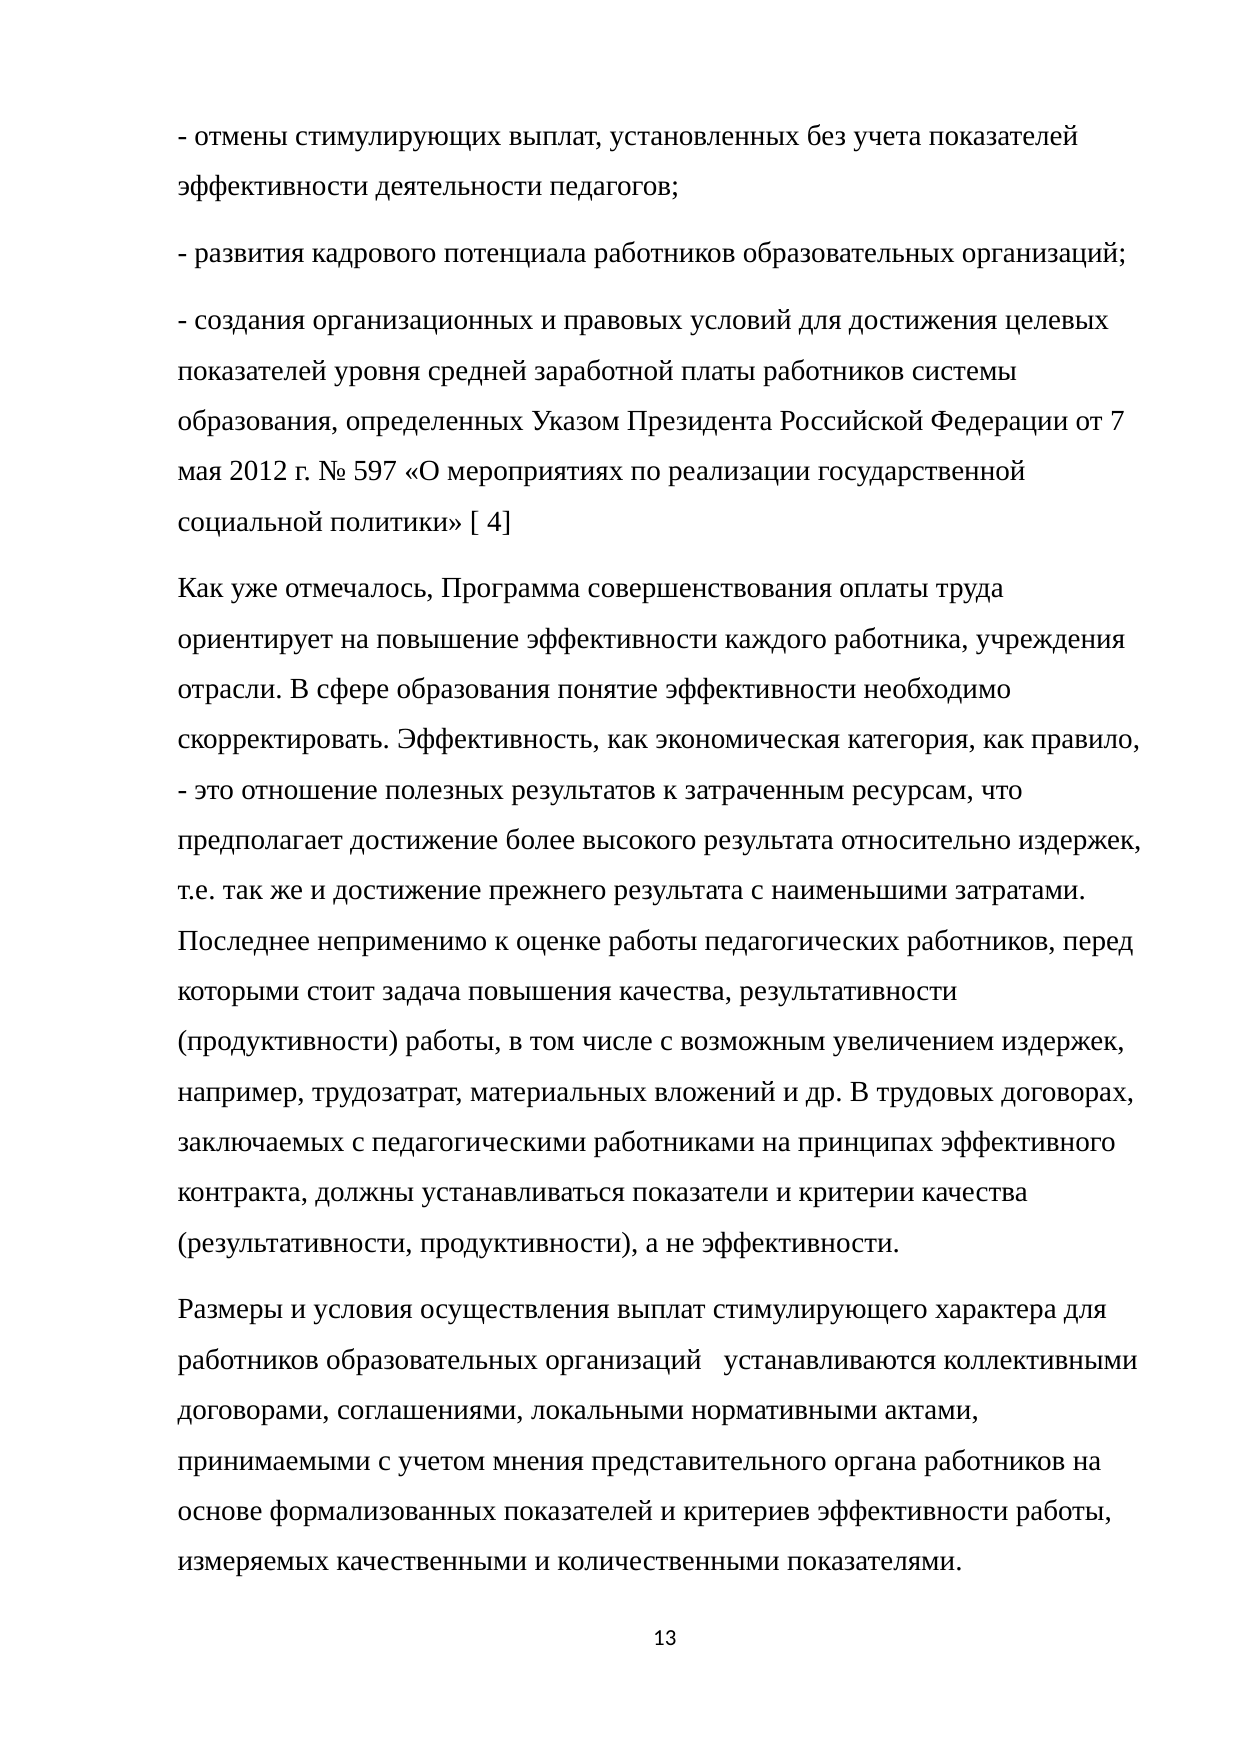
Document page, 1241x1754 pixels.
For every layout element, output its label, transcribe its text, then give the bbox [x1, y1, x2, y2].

text - отмены стимулирующих выплат, установленных без учета показателей эффективности деятельности педагогов; [177, 118, 1152, 202]
text - развития кадрового потенциала работников образовательных организаций; [177, 235, 1152, 269]
text - создания организационных и правовых условий для достижения целевых показателей уровня средней заработной платы работников системы образования, определенных Указом Президента Российской Федерации от 7 мая 2012 г. № 597 «О мероприятиях по реализации государственной социальной политики» [ 4] [177, 302, 1152, 537]
text Как уже отмечалось, Программа совершенствования оплаты труда ориентирует на повышение эффективности каждого работника, учреждения отрасли. В сфере образования понятие эффективности необходимо скорректировать. Эффективность, как экономическая категория, как правило, - это отношение полезных результатов к затраченным ресурсам, что предполагает достижение более высокого результата относительно издержек, т.е. так же и достижение прежнего результата с наименьшими затратами. Последнее неприменимо к оценке работы педагогических работников, перед которыми стоит задача повышения качества, результативности (продуктивности) работы, в том числе с возможным увеличением издержек, например, трудозатрат, материальных вложений и др. В трудовых договорах, заключаемых с педагогическими работниками на принципах эффективного контракта, должны устанавливаться показатели и критерии качества (результативности, продуктивности), а не эффективности. [177, 571, 1152, 1258]
text Размеры и условия осуществления выплат стимулирующего характера для работников образовательных организаций устанавливаются коллективными договорами, соглашениями, локальными нормативными актами, принимаемыми с учетом мнения представительного органа работников на основе формализованных показателей и критериев эффективности работы, измеряемых качественными и количественными показателями. [177, 1292, 1152, 1577]
